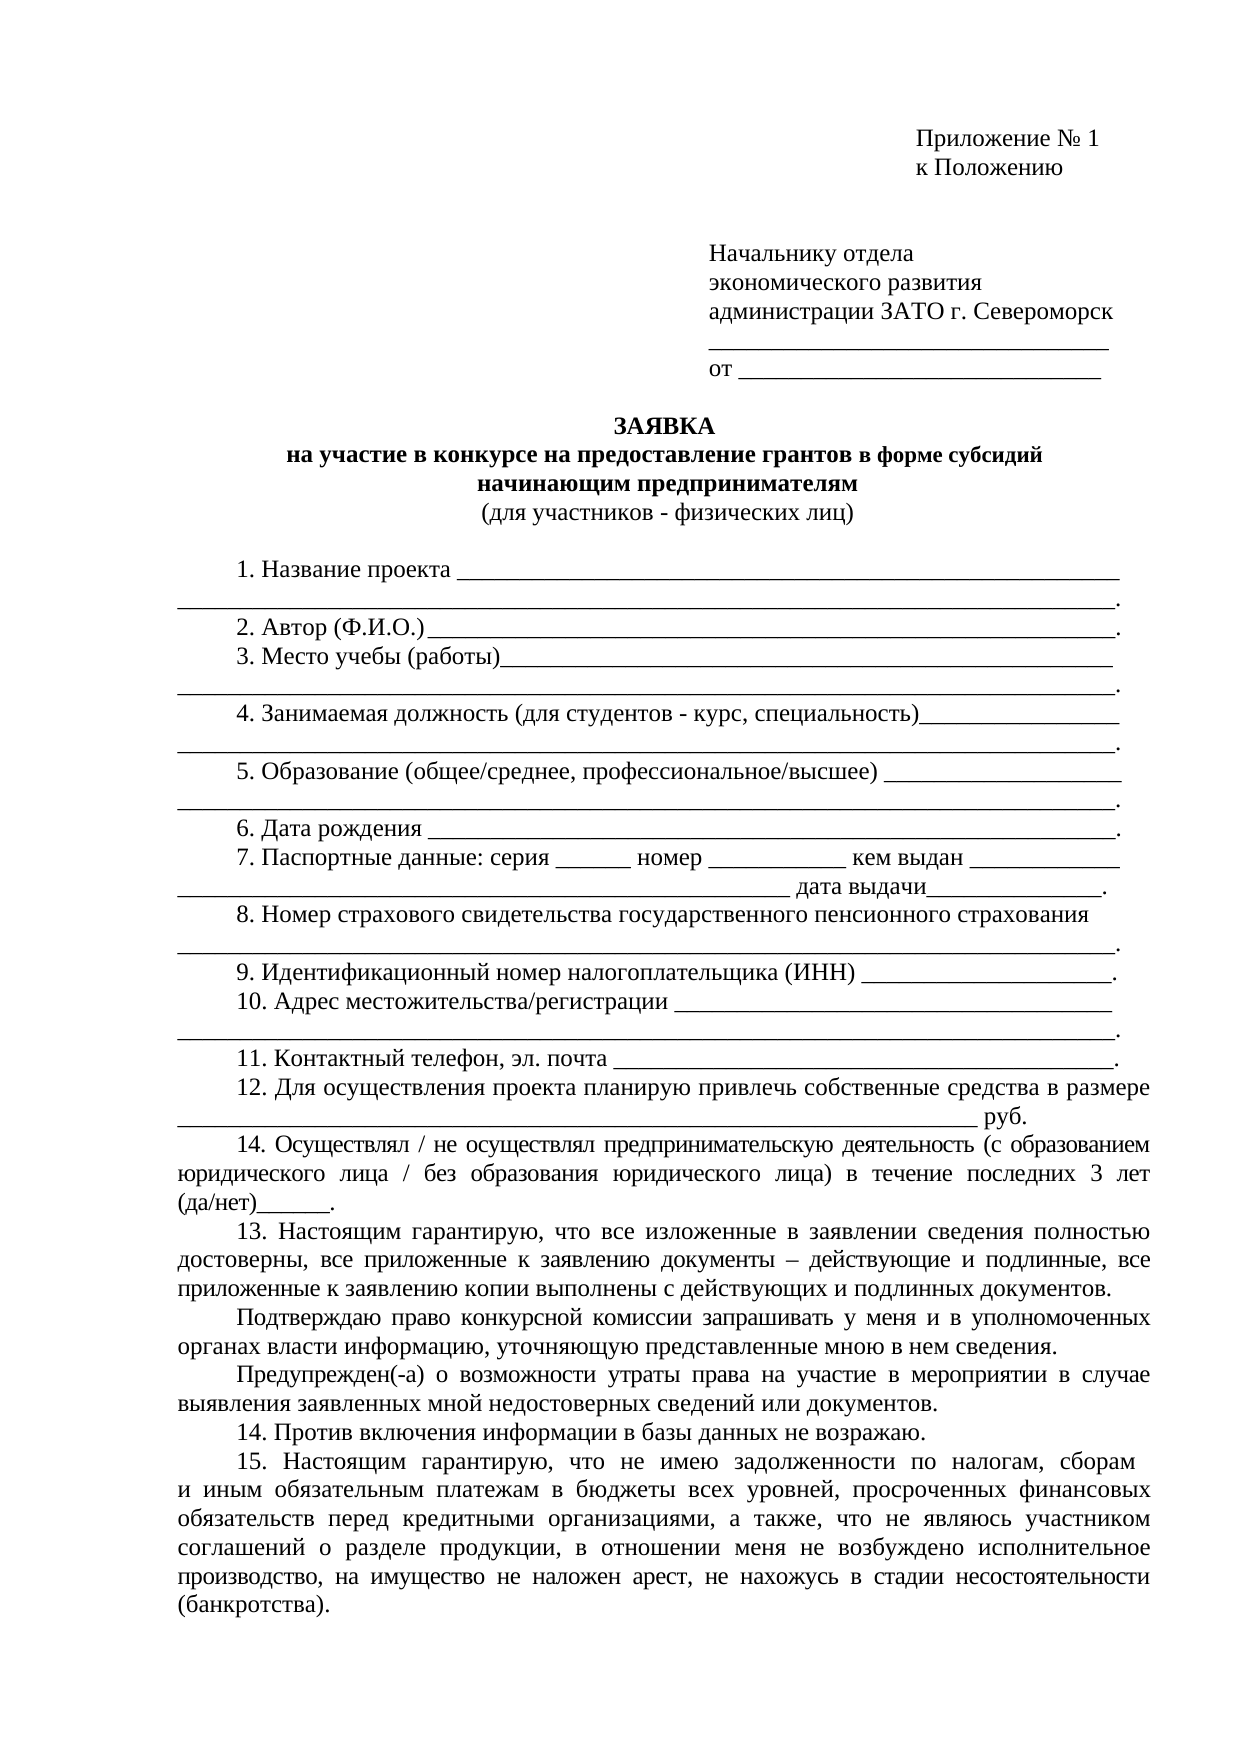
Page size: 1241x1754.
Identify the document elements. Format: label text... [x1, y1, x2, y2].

text 3. Место учебы (работы)_________________________________________________ [177, 641, 1152, 669]
text 7. Паспортные данные: серия ______ номер ___________ кем выдан ____________ _________________________________________________ дата выдачи______________. [177, 842, 1152, 899]
text 1. Название проекта _____________________________________________________ [177, 554, 1152, 583]
text 4. Занимаемая должность (для студентов - курс, специальность)________________ ___________________________________________________________________________. [177, 698, 1152, 756]
text ___________________________________________________________________________. [177, 669, 1152, 698]
text Приложение № 1 [916, 123, 1152, 152]
text 6. Дата рождения _______________________________________________________. [177, 813, 1152, 842]
text 9. Идентификационный номер налогоплательщика (ИНН) ____________________. [177, 957, 1152, 986]
title ЗАЯВКА [177, 411, 1152, 439]
text экономического развития [709, 267, 1152, 296]
text 10. Адрес местожительства/регистрации ___________________________________ ___________________________________________________________________________. [177, 986, 1152, 1043]
text к Положению [916, 152, 1152, 181]
text ________________________________ [709, 324, 1152, 353]
text Подтверждаю право конкурсной комиссии запрашивать у меня и в уполномоченных органах власти информацию, уточняющую представленные мною в нем сведения. [177, 1302, 1152, 1359]
title (для участников - физических лиц) [177, 497, 1152, 526]
text Начальнику отдела [709, 238, 1152, 267]
text 2. Автор (Ф.И.О.) _______________________________________________________. [177, 612, 1152, 641]
text 5. Образование (общее/среднее, профессиональное/высшее) ___________________ ___________________________________________________________________________. [177, 756, 1152, 813]
title начинающим предпринимателям [177, 468, 1152, 497]
text 14. Против включения информации в базы данных не возражаю. [177, 1417, 1152, 1446]
text 12. Для осуществления проекта планирую привлечь собственные средства в размере ________________________________________________________________ руб. [177, 1072, 1152, 1129]
text 11. Контактный телефон, эл. почта ________________________________________. [177, 1043, 1152, 1072]
text ___________________________________________________________________________. [177, 928, 1152, 957]
text администрации ЗАТО г. Североморск [709, 296, 1152, 324]
text 13. Настоящим гарантирую, что все изложенные в заявлении сведения полностью достоверны, все приложенные к заявлению документы – действующие и подлинные, все приложенные к заявлению копии выполнены с действующих и подлинных документов. [177, 1216, 1152, 1302]
title на участие в конкурсе на предоставление грантов в форме субсидий [177, 439, 1152, 468]
text 14. Осуществлял / не осуществлял предпринимательскую деятельность (с образованием юридического лица / без образования юридического лица) в течение последних 3 лет (да/нет)______. [177, 1129, 1152, 1216]
text 8. Номер страхового свидетельства государственного пенсионного страхования [177, 899, 1152, 928]
text 15. Настоящим гарантирую, что не имею задолженности по налогам, сборам и иным обязательным платежам в бюджеты всех уровней, просроченных финансовых обязательств перед кредитными организациями, а также, что не являюсь участником соглашений о разделе продукции, в отношении меня не возбуждено исполнительное производство, на имущество не наложен арест, не нахожусь в стадии несостоятельности (банкротства). [177, 1446, 1152, 1618]
text ___________________________________________________________________________. [177, 583, 1152, 612]
text Предупрежден(-а) о возможности утраты права на участие в мероприятии в случае выявления заявленных мной недостоверных сведений или документов. [177, 1359, 1152, 1417]
text от _____________________________ [709, 353, 1152, 382]
